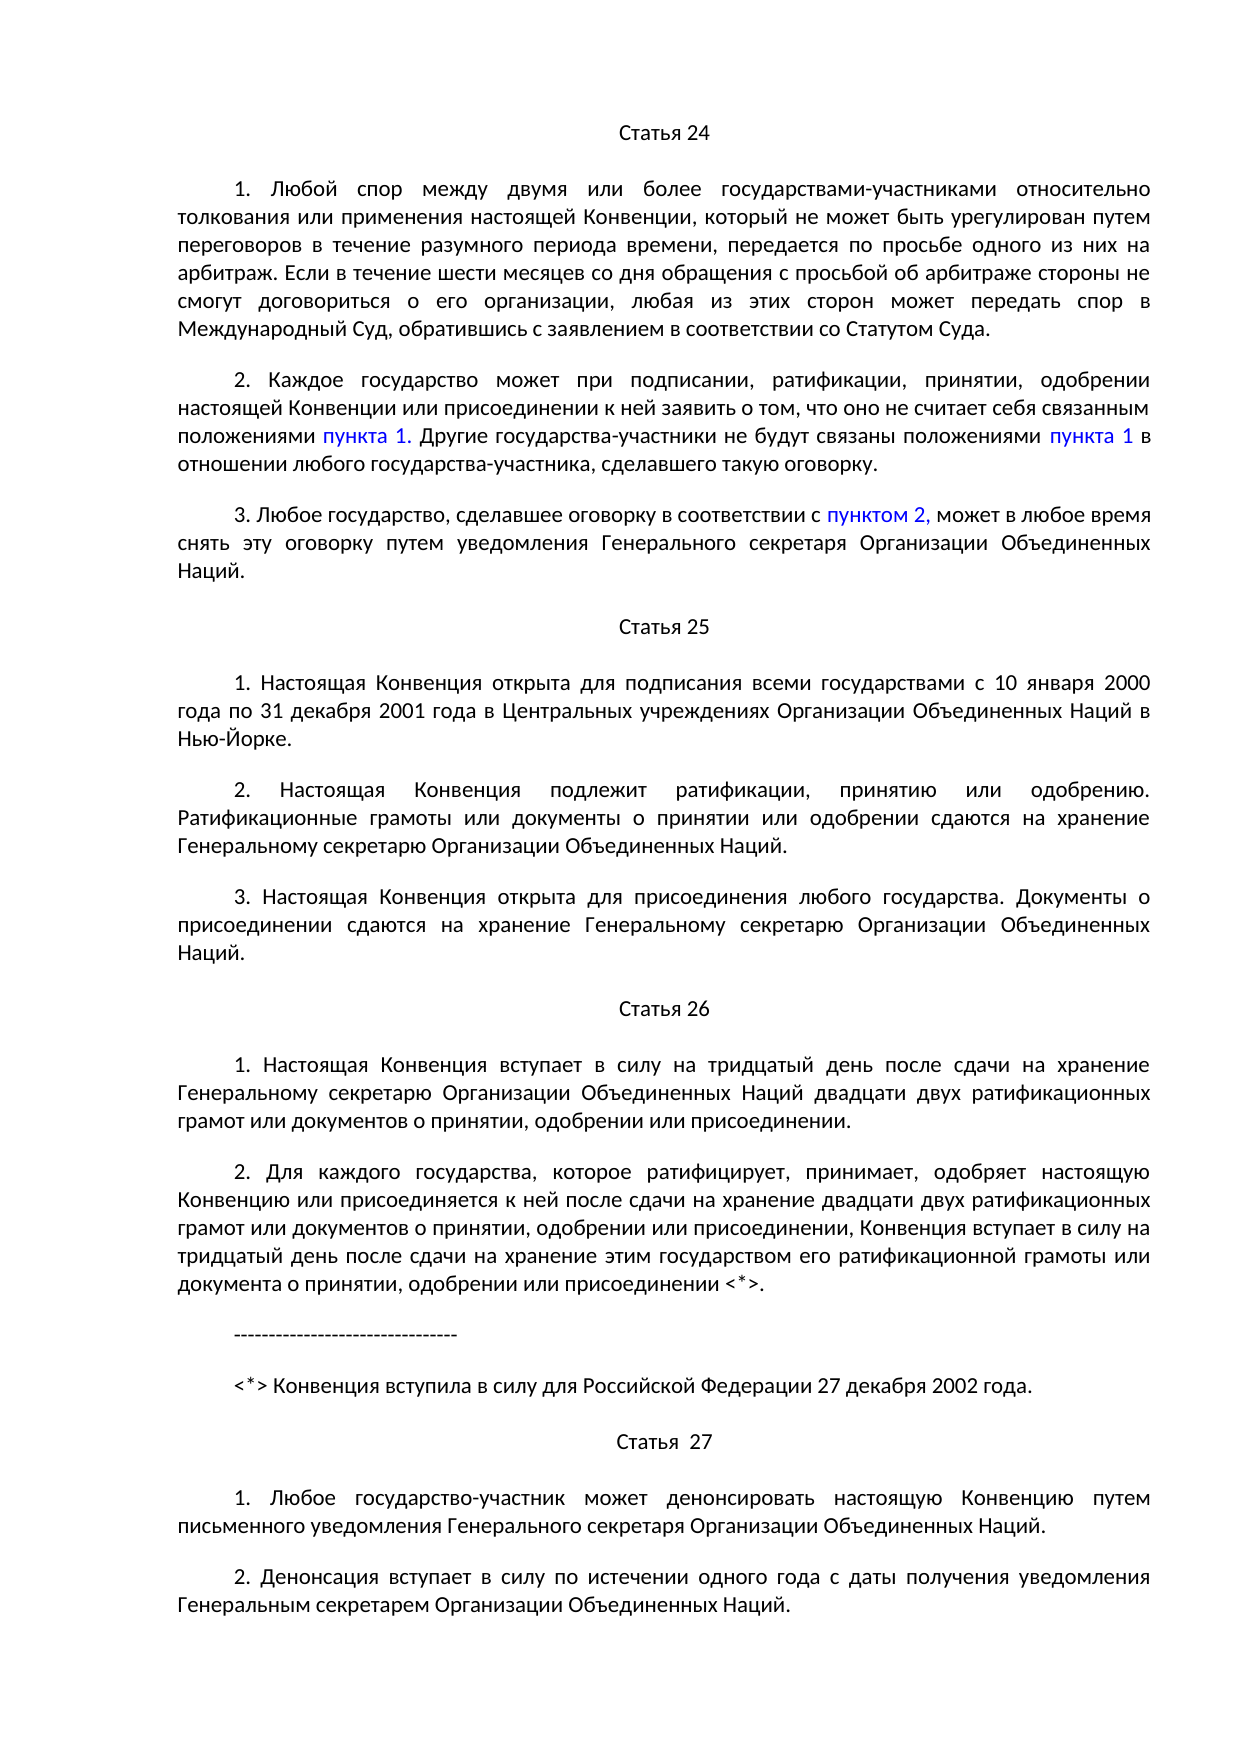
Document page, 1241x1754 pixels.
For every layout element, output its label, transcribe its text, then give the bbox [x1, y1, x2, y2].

text <*> Конвенция вступила в силу для Российской Федерации 27 декабря 2002 года. [177, 1371, 1152, 1399]
text Статья 26 [177, 994, 1152, 1022]
text 2. Настоящая Конвенция подлежит ратификации, принятию или одобрению. Ратификационные грамоты или документы о принятии или одобрении сдаются на хранение Генеральному секретарю Организации Объединенных Наций. [177, 775, 1152, 859]
text 1. Любой спор между двумя или более государствами-участниками относительно толкования или применения настоящей Конвенции, который не может быть урегулирован путем переговоров в течение разумного периода времени, передается по просьбе одного из них на арбитраж. Если в течение шести месяцев со дня обращения с просьбой об арбитраже стороны не смогут договориться о его организации, любая из этих сторон может передать спор в Международный Суд, обратившись с заявлением в соответствии со Статутом Суда. [177, 174, 1152, 342]
text 2. Денонсация вступает в силу по истечении одного года с даты получения уведомления Генеральным секретарем Организации Объединенных Наций. [177, 1562, 1152, 1618]
text 1. Любое государство-участник может денонсировать настоящую Конвенцию путем письменного уведомления Генерального секретаря Организации Объединенных Наций. [177, 1483, 1152, 1539]
text 3. Настоящая Конвенция открыта для присоединения любого государства. Документы о присоединении сдаются на хранение Генеральному секретарю Организации Объединенных Наций. [177, 882, 1152, 966]
text Статья 27 [177, 1427, 1152, 1455]
text 1. Настоящая Конвенция вступает в силу на тридцатый день после сдачи на хранение Генеральному секретарю Организации Объединенных Наций двадцати двух ратификационных грамот или документов о принятии, одобрении или присоединении. [177, 1050, 1152, 1134]
text 2. Каждое государство может при подписании, ратификации, принятии, одобрении настоящей Конвенции или присоединении к ней заявить о том, что оно не считает себя связанным положениями пункта 1. Другие государства-участники не будут связаны положениями пункта 1 в отношении любого государства-участника, сделавшего такую оговорку. [177, 365, 1152, 477]
text 2. Для каждого государства, которое ратифицирует, принимает, одобряет настоящую Конвенцию или присоединяется к ней после сдачи на хранение двадцати двух ратификационных грамот или документов о принятии, одобрении или присоединении, Конвенция вступает в силу на тридцатый день после сдачи на хранение этим государством его ратификационной грамоты или документа о принятии, одобрении или присоединении <*>. [177, 1157, 1152, 1297]
text 1. Настоящая Конвенция открыта для подписания всеми государствами с 10 января 2000 года по 31 декабря 2001 года в Центральных учреждениях Организации Объединенных Наций в Нью-Йорке. [177, 668, 1152, 752]
text 3. Любое государство, сделавшее оговорку в соответствии с пунктом 2, может в любое время снять эту оговорку путем уведомления Генерального секретаря Организации Объединенных Наций. [177, 500, 1152, 584]
text Статья 25 [177, 612, 1152, 640]
text -------------------------------- [177, 1320, 1152, 1348]
text Статья 24 [177, 118, 1152, 146]
